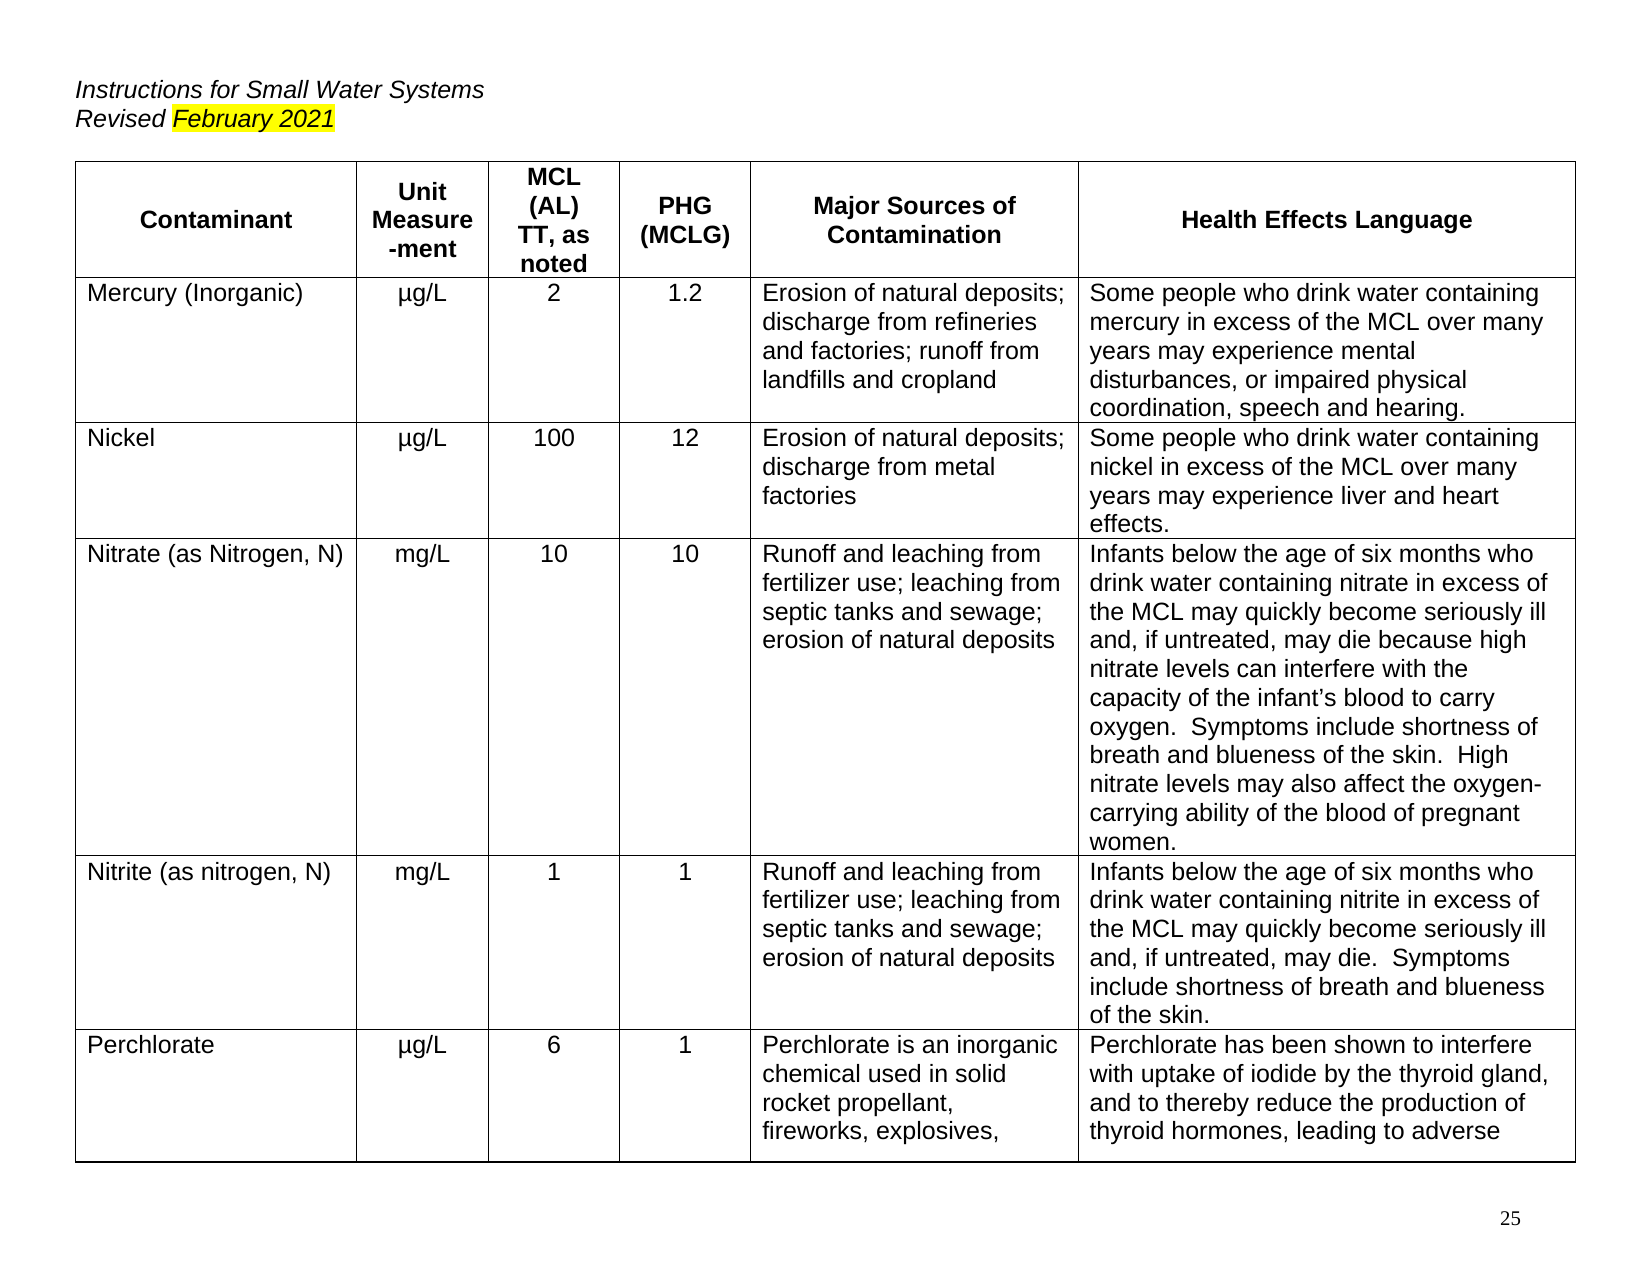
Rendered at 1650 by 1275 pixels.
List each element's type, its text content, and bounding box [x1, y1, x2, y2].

table_header Unit Measure-ment [357, 162, 488, 277]
table_cell Infants below the age of six months who drink water containing nitrite in excess of the MCL may quickly become seriously ill and, if untreated, may die. Symptoms include shortness of breath and blueness of the skin. [1079, 856, 1575, 1029]
table_header Contaminant [76, 162, 356, 277]
table_cell Nitrate (as Nitrogen, N) [76, 539, 356, 855]
table_cell mg/L [357, 856, 488, 1029]
table_cell 2 [489, 278, 619, 422]
table_cell 1 [620, 1030, 750, 1161]
table_cell Nickel [76, 423, 356, 538]
table_cell 1.2 [620, 278, 750, 422]
table_cell 10 [489, 539, 619, 855]
table_cell 12 [620, 423, 750, 538]
table_cell mg/L [357, 539, 488, 855]
table_cell Erosion of natural deposits; discharge from refineries and factories; runoff from landfills and cropland [751, 278, 1078, 422]
table_cell 1 [620, 856, 750, 1029]
table_cell Nitrite (as nitrogen, N) [76, 856, 356, 1029]
table_cell Runoff and leaching from fertilizer use; leaching from septic tanks and sewage; erosion of natural deposits [751, 856, 1078, 1029]
table_cell Mercury (Inorganic) [76, 278, 356, 422]
table_cell Perchlorate [76, 1030, 356, 1161]
table_header Health Effects Language [1079, 162, 1575, 277]
table_cell Runoff and leaching from fertilizer use; leaching from septic tanks and sewage; erosion of natural deposits [751, 539, 1078, 855]
table_cell 6 [489, 1030, 619, 1161]
table_cell µg/L [357, 423, 488, 538]
table_header MCL (AL) TT, as noted [489, 162, 619, 277]
table_cell Infants below the age of six months who drink water containing nitrate in excess of the MCL may quickly become seriously ill and, if untreated, may die because high nitrate levels can interfere with the capacity of the infant’s blood to carry oxygen. Symptoms include shortness of breath and blueness of the skin. High nitrate levels may also affect the oxygen-carrying ability of the blood of pregnant women. [1079, 539, 1575, 855]
table_cell µg/L [357, 278, 488, 422]
table_cell 10 [620, 539, 750, 855]
table_cell Erosion of natural deposits; discharge from metal factories [751, 423, 1078, 538]
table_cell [751, 1030, 1078, 1161]
table_cell Some people who drink water containing nickel in excess of the MCL over many years may experience liver and heart effects. [1079, 423, 1575, 538]
table_cell 100 [489, 423, 619, 538]
table_cell Some people who drink water containing mercury in excess of the MCL over many years may experience mental disturbances, or impaired physical coordination, speech and hearing. [1079, 278, 1575, 422]
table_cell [1079, 1030, 1575, 1161]
table_header PHG (MCLG) [620, 162, 750, 277]
table_header Major Sources of Contamination [751, 162, 1078, 277]
table_cell 1 [489, 856, 619, 1029]
table_cell µg/L [357, 1030, 488, 1161]
